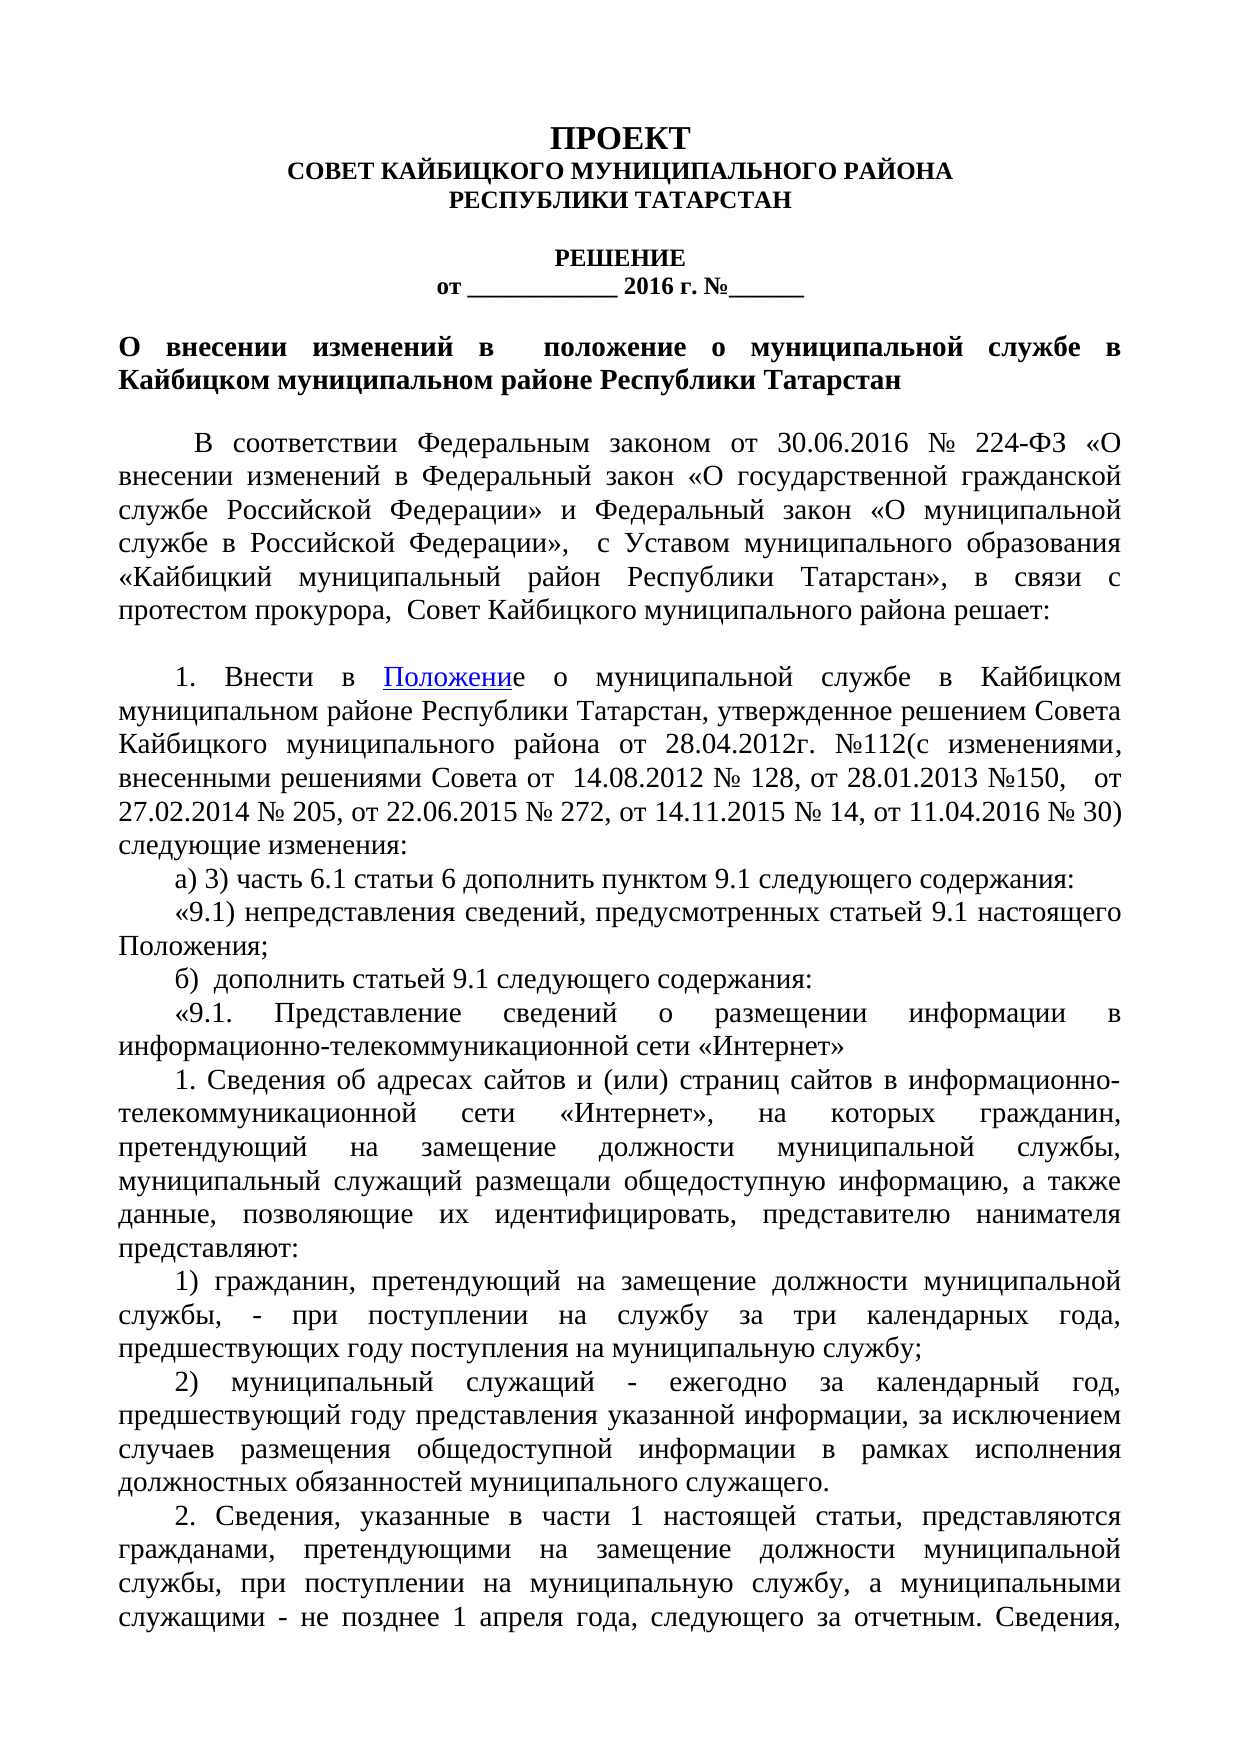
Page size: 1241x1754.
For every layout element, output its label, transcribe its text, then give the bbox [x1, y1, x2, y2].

title РЕСПУБЛИКИ ТАТАРСТАН [118, 185, 1122, 214]
title от ____________ 2016 г. №______ [118, 271, 1122, 300]
title О внесении изменений в положение о муниципальной службе в Кайбицком муниципальном районе Республики Татарстан [118, 329, 1122, 396]
text «9.1) непредставления сведений, предусмотренных статьей 9.1 настоящего Положения; [118, 894, 1122, 961]
title ПРОЕКТ [118, 118, 1122, 156]
text 1. Сведения об адресах сайтов и (или) страниц сайтов в информационно-телекоммуникационной сети «Интернет», на которых гражданин, претендующий на замещение должности муниципальной службы, муниципальный служащий размещали общедоступную информацию, а также данные, позволяющие их идентифицировать, представителю нанимателя представляют: [118, 1062, 1122, 1263]
text а) 3) часть 6.1 статьи 6 дополнить пунктом 9.1 следующего содержания: [118, 861, 1122, 894]
text В соответствии Федеральным законом от 30.06.2016 № 224-ФЗ «О внесении изменений в Федеральный закон «О государственной гражданской службе Российской Федерации» и Федеральный закон «О муниципальной службе в Российской Федерации», с Уставом муниципального образования «Кайбицкий муниципальный район Республики Татарстан», в связи с протестом прокурора, Совет Кайбицкого муниципального района решает: [118, 425, 1122, 626]
title СОВЕТ КАЙБИЦКОГО МУНИЦИПАЛЬНОГО РАЙОНА [118, 156, 1122, 185]
text б) дополнить статьей 9.1 следующего содержания: [118, 961, 1122, 995]
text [118, 1498, 1122, 1632]
title РЕШЕНИЕ [118, 243, 1122, 271]
text 1. Внести в Положение о муниципальной службе в Кайбицком муниципальном районе Республики Татарстан, утвержденное решением Совета Кайбицкого муниципального района от 28.04.2012г. №112(с изменениями, внесенными решениями Совета от 14.08.2012 № 128, от 28.01.2013 №150, от 27.02.2014 № 205, от 22.06.2015 № 272, от 14.11.2015 № 14, от 11.04.2016 № 30) следующие изменения: [118, 659, 1122, 861]
text 2) муниципальный служащий - ежегодно за календарный год, предшествующий году представления указанной информации, за исключением случаев размещения общедоступной информации в рамках исполнения должностных обязанностей муниципального служащего. [118, 1364, 1122, 1498]
text 1) гражданин, претендующий на замещение должности муниципальной службы, - при поступлении на службу за три календарных года, предшествующих году поступления на муниципальную службу; [118, 1263, 1122, 1364]
text «9.1. Представление сведений о размещении информации в информационно-телекоммуникационной сети «Интернет» [118, 995, 1122, 1062]
